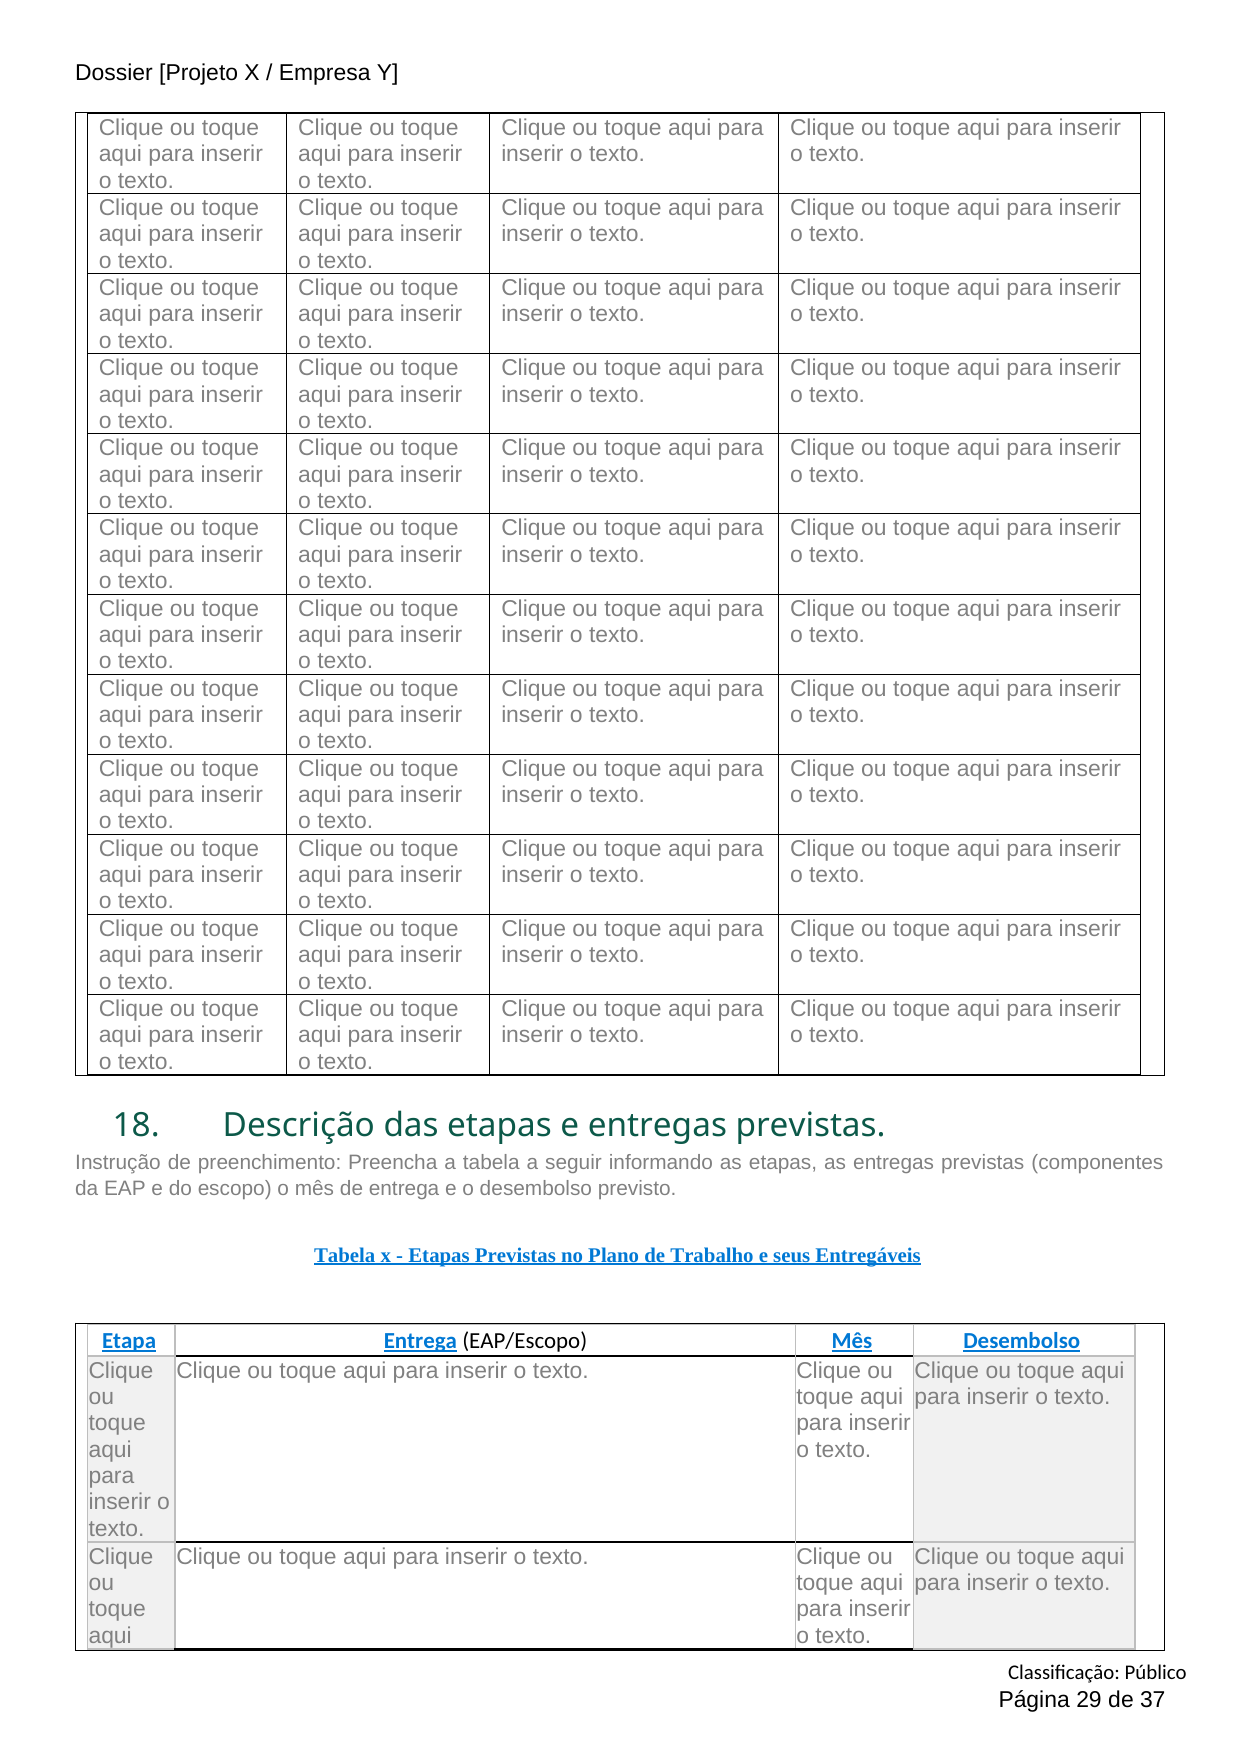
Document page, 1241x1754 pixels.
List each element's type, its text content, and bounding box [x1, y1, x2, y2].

table_header [779, 995, 1140, 1074]
table_header [88, 915, 286, 994]
table_header [796, 1543, 913, 1648]
table_header [76, 113, 87, 1075]
table_header [88, 1325, 174, 1355]
table_header [176, 1357, 795, 1541]
table_header [796, 1325, 913, 1355]
table_header [1136, 1324, 1164, 1649]
table_header [88, 835, 286, 914]
table_header [779, 114, 1140, 193]
table_header [796, 1357, 913, 1541]
table_header [88, 114, 286, 193]
table_header [88, 354, 286, 433]
table_header [287, 675, 489, 754]
table_header [287, 835, 489, 914]
table_header [779, 514, 1140, 594]
table_header [490, 915, 778, 994]
table_header [779, 434, 1140, 513]
table_header [779, 274, 1140, 353]
table_header [88, 595, 286, 674]
table_header [490, 114, 778, 193]
text Tabela x - Etapas Previstas no Plano de Trabalho e seus Entregáveis [75, 1243, 1165, 1267]
subtitle Descrição das etapas e entregas previstas. [112, 1101, 1165, 1147]
table_header [779, 915, 1140, 994]
table_header [914, 1325, 1134, 1355]
table_header [779, 675, 1140, 754]
table_header [779, 595, 1140, 674]
text Instrução de preenchimento: Preencha a tabela a seguir informando as etapas, as entregas previstas (componentes da EAP e do escopo) o mês de entrega e o desembolso previsto. [75, 1150, 1165, 1200]
table_header [287, 194, 489, 273]
table_header [490, 274, 778, 353]
table_header [779, 755, 1140, 834]
table_header [287, 114, 489, 193]
table_header [779, 835, 1140, 914]
table_header [287, 915, 489, 994]
table_header [490, 514, 778, 594]
table_header [287, 354, 489, 433]
table_header [176, 1543, 795, 1648]
table_header [490, 194, 778, 273]
table_header [287, 995, 489, 1074]
table_header [88, 434, 286, 513]
table_header [490, 755, 778, 834]
table_header [176, 1325, 795, 1355]
table_header [1141, 113, 1164, 1075]
table_header [76, 1324, 87, 1649]
table_header [490, 835, 778, 914]
table_header [490, 595, 778, 674]
table_header [88, 514, 286, 594]
table_header [287, 514, 489, 594]
table_header [779, 354, 1140, 433]
table_header [88, 995, 286, 1074]
table_header [779, 194, 1140, 273]
table_header [287, 434, 489, 513]
table_header [490, 434, 778, 513]
table_header [88, 755, 286, 834]
table_header [490, 354, 778, 433]
table_header [490, 995, 778, 1074]
table_header [88, 274, 286, 353]
table_header [88, 194, 286, 273]
table_header [490, 675, 778, 754]
table_header [88, 675, 286, 754]
table_header [287, 755, 489, 834]
table_header [287, 274, 489, 353]
table_header [287, 595, 489, 674]
